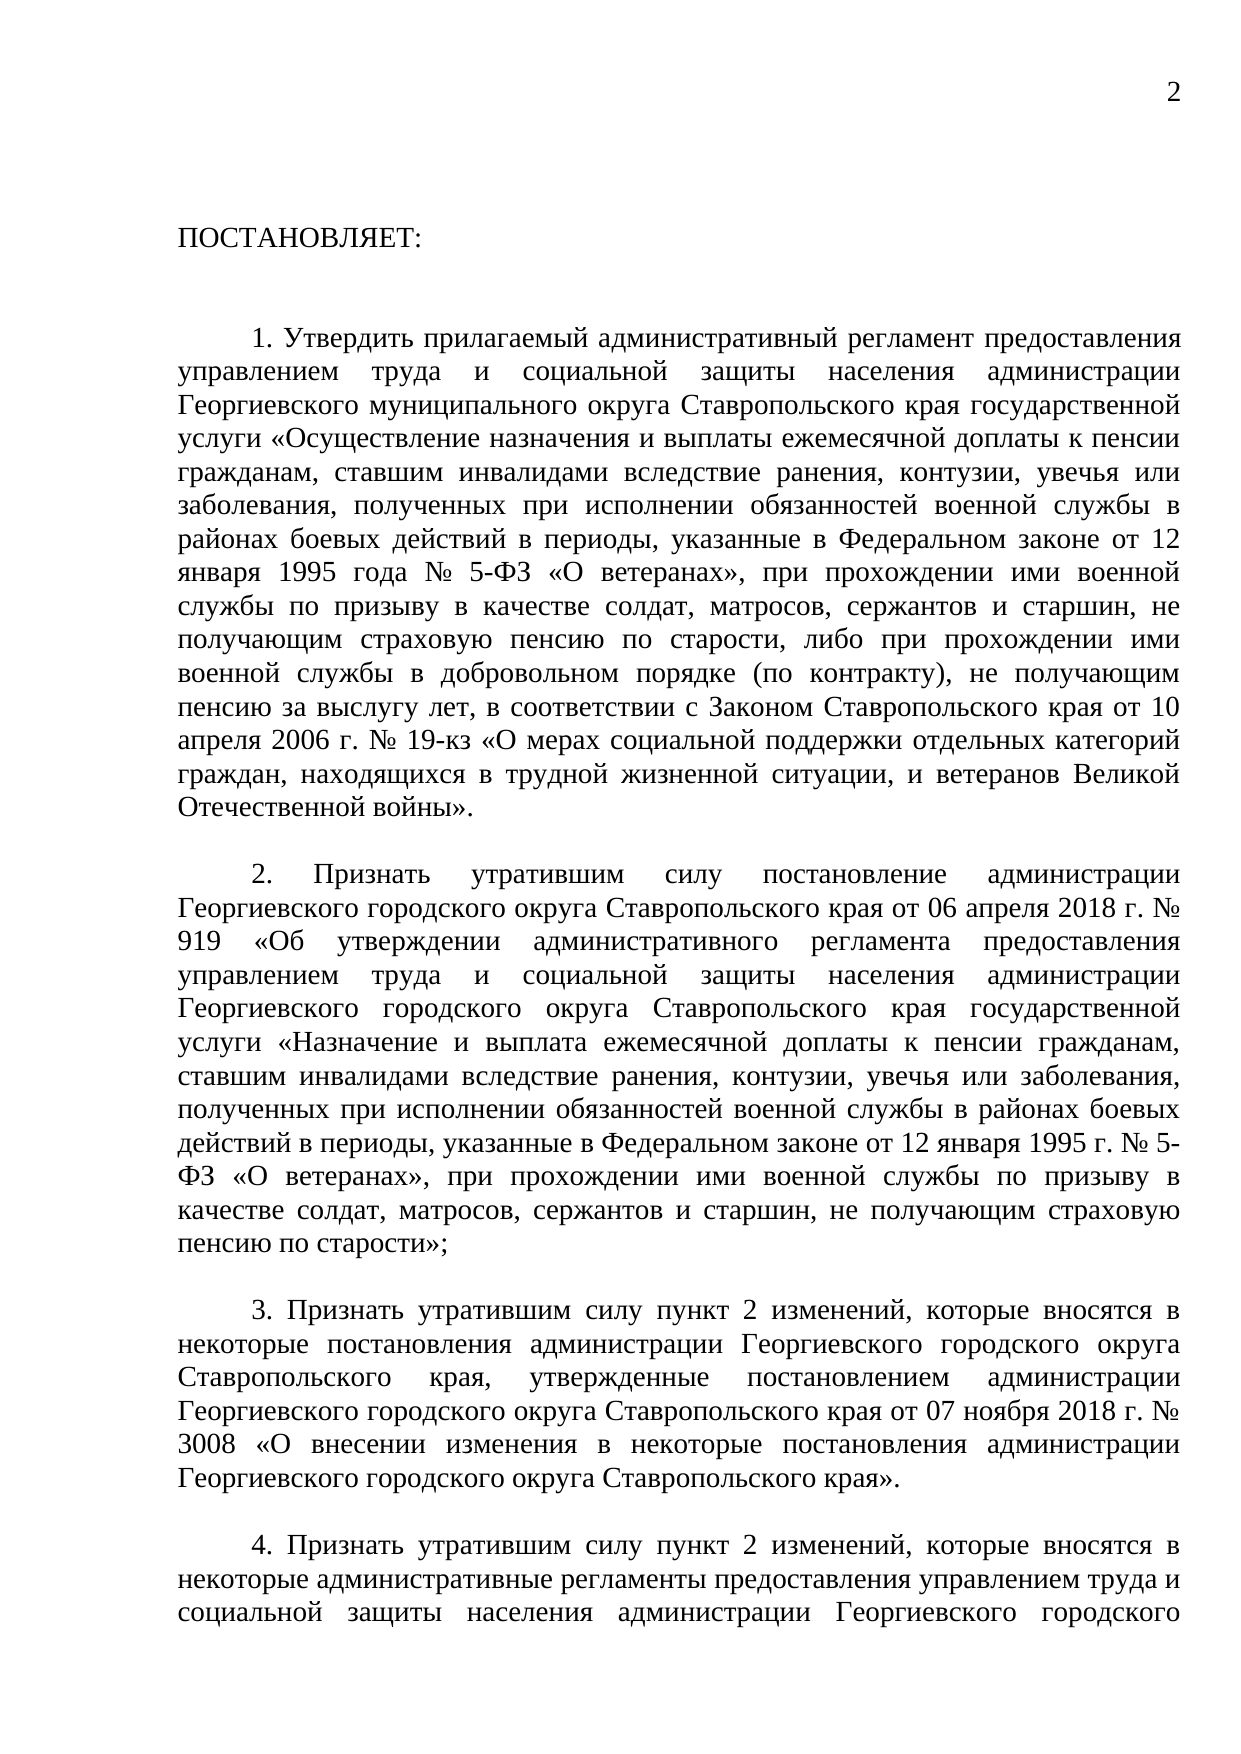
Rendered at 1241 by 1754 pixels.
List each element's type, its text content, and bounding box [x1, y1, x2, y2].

text 3. Признать утратившим силу пункт 2 изменений, которые вносятся в некоторые постановления администрации Георгиевского городского округа Ставропольского края, утвержденные постановлением администрации Георгиевского городского округа Ставропольского края от 07 ноября 2018 г. № 3008 «О внесении изменения в некоторые постановления администрации Георгиевского городского округа Ставропольского края». [177, 1292, 1181, 1494]
text ПОСТАНОВЛЯЕТ: [177, 228, 1181, 253]
text 2. Признать утратившим силу постановление администрации Георгиевского городского округа Ставропольского края от 06 апреля 2018 г. № 919 «Об утверждении административного регламента предоставления управлением труда и социальной защиты населения администрации Георгиевского городского округа Ставропольского края государственной услуги «Назначение и выплата ежемесячной доплаты к пенсии гражданам, ставшим инвалидами вследствие ранения, контузии, увечья или заболевания, полученных при исполнении обязанностей военной службы в районах боевых действий в периоды, указанные в Федеральном законе от 12 января 1995 г. № 5-ФЗ «О ветеранах», при прохождении ими военной службы по призыву в качестве солдат, матросов, сержантов и старшин, не получающим страховую пенсию по старости»; [177, 856, 1181, 1259]
text 1. Утвердить прилагаемый административный регламент предоставления управлением труда и социальной защиты населения администрации Георгиевского муниципального округа Ставропольского края государственной услуги «Осуществление назначения и выплаты ежемесячной доплаты к пенсии гражданам, ставшим инвалидами вследствие ранения, контузии, увечья или заболевания, полученных при исполнении обязанностей военной службы в районах боевых действий в периоды, указанные в Федеральном законе от 12 января 1995 года № 5-ФЗ «О ветеранах», при прохождении ими военной службы по призыву в качестве солдат, матросов, сержантов и старшин, не получающим страховую пенсию по старости, либо при прохождении ими военной службы в добровольном порядке (по контракту), не получающим пенсию за выслугу лет, в соответствии с Законом Ставропольского края от 10 апреля 2006 г. № 19-кз «О мерах социальной поддержки отдельных категорий граждан, находящихся в трудной жизненной ситуации, и ветеранов Великой Отечественной войны». [177, 320, 1181, 823]
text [177, 1527, 1181, 1628]
